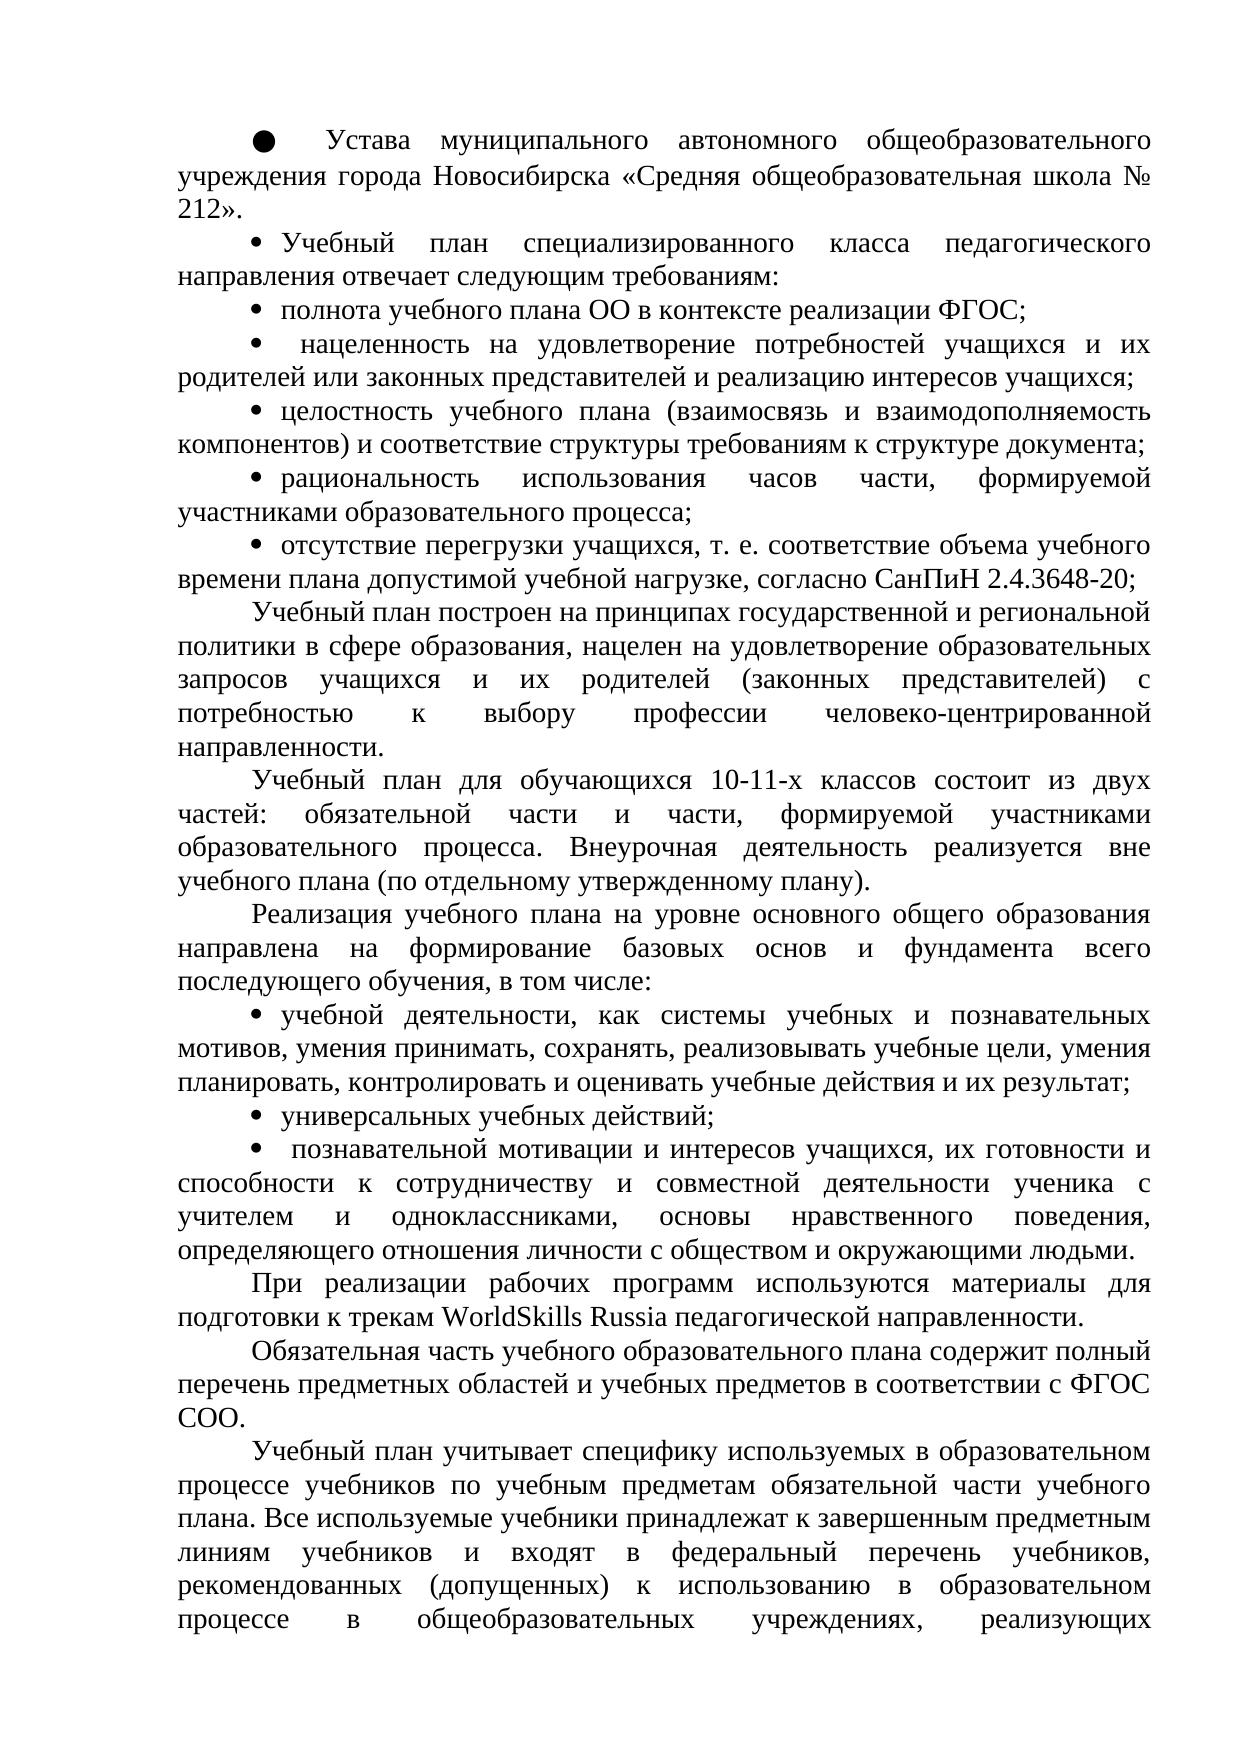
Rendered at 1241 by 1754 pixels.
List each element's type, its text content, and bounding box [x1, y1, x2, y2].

list учебной деятельности, как системы учебных и познавательных мотивов, умения принимать, сохранять, реализовывать учебные цели, умения планировать, контролировать и оценивать учебные действия и их результат; [177, 997, 1152, 1098]
list целостность учебного плана (взаимосвязь и взаимодополняемость компонентов) и соответствие структуры требованиям к структуре документа; [177, 393, 1152, 460]
list отсутствие перегрузки учащихся, т. е. соответствие объема учебного времени плана допустимой учебной нагрузке, согласно СанПиН 2.4.3648-20; [177, 527, 1152, 594]
list рациональность использования часов части, формируемой участниками образовательного процесса; [177, 460, 1152, 527]
text Обязательная часть учебного образовательного плана содержит полный перечень предметных областей и учебных предметов в соответствии с ФГОС СОО. [177, 1333, 1152, 1433]
text Учебный план построен на принципах государственной и региональной политики в сфере образования, нацелен на удовлетворение образовательных запросов учащихся и их родителей (законных представителей) с потребностью к выбору профессии человеко-центрированной направленности. [177, 594, 1152, 762]
list полнота учебного плана ОО в контексте реализации ФГОС; [177, 292, 1152, 326]
text Учебный план для обучающихся 10-11-х классов состоит из двух частей: обязательной части и части, формируемой участниками образовательного процесса. Внеурочная деятельность реализуется вне учебного плана (по отдельному утвержденному плану). [177, 762, 1152, 896]
list универсальных учебных действий; [177, 1098, 1152, 1131]
list нацеленность на удовлетворение потребностей учащихся и их родителей или законных представителей и реализацию интересов учащихся; [177, 326, 1152, 393]
text Реализация учебного плана на уровне основного общего образования направлена на формирование базовых основ и фундамента всего последующего обучения, в том числе: [177, 896, 1152, 997]
list При реализации рабочих программ используются материалы для подготовки к трекам WorldSkills Russia педагогической направленности. [177, 1266, 1152, 1333]
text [177, 1433, 1152, 1634]
list Учебный план специализированного класса педагогического направления отвечает следующим требованиям: [177, 225, 1152, 292]
list познавательной мотивации и интересов учащихся, их готовности и способности к сотрудничеству и совместной деятельности ученика с учителем и одноклассниками, основы нравственного поведения, определяющего отношения личности с обществом и окружающими людьми. [177, 1131, 1152, 1266]
list Устава муниципального автономного общеобразовательного учреждения города Новосибирска «Средняя общеобразовательная школа № 212». [177, 118, 1152, 225]
